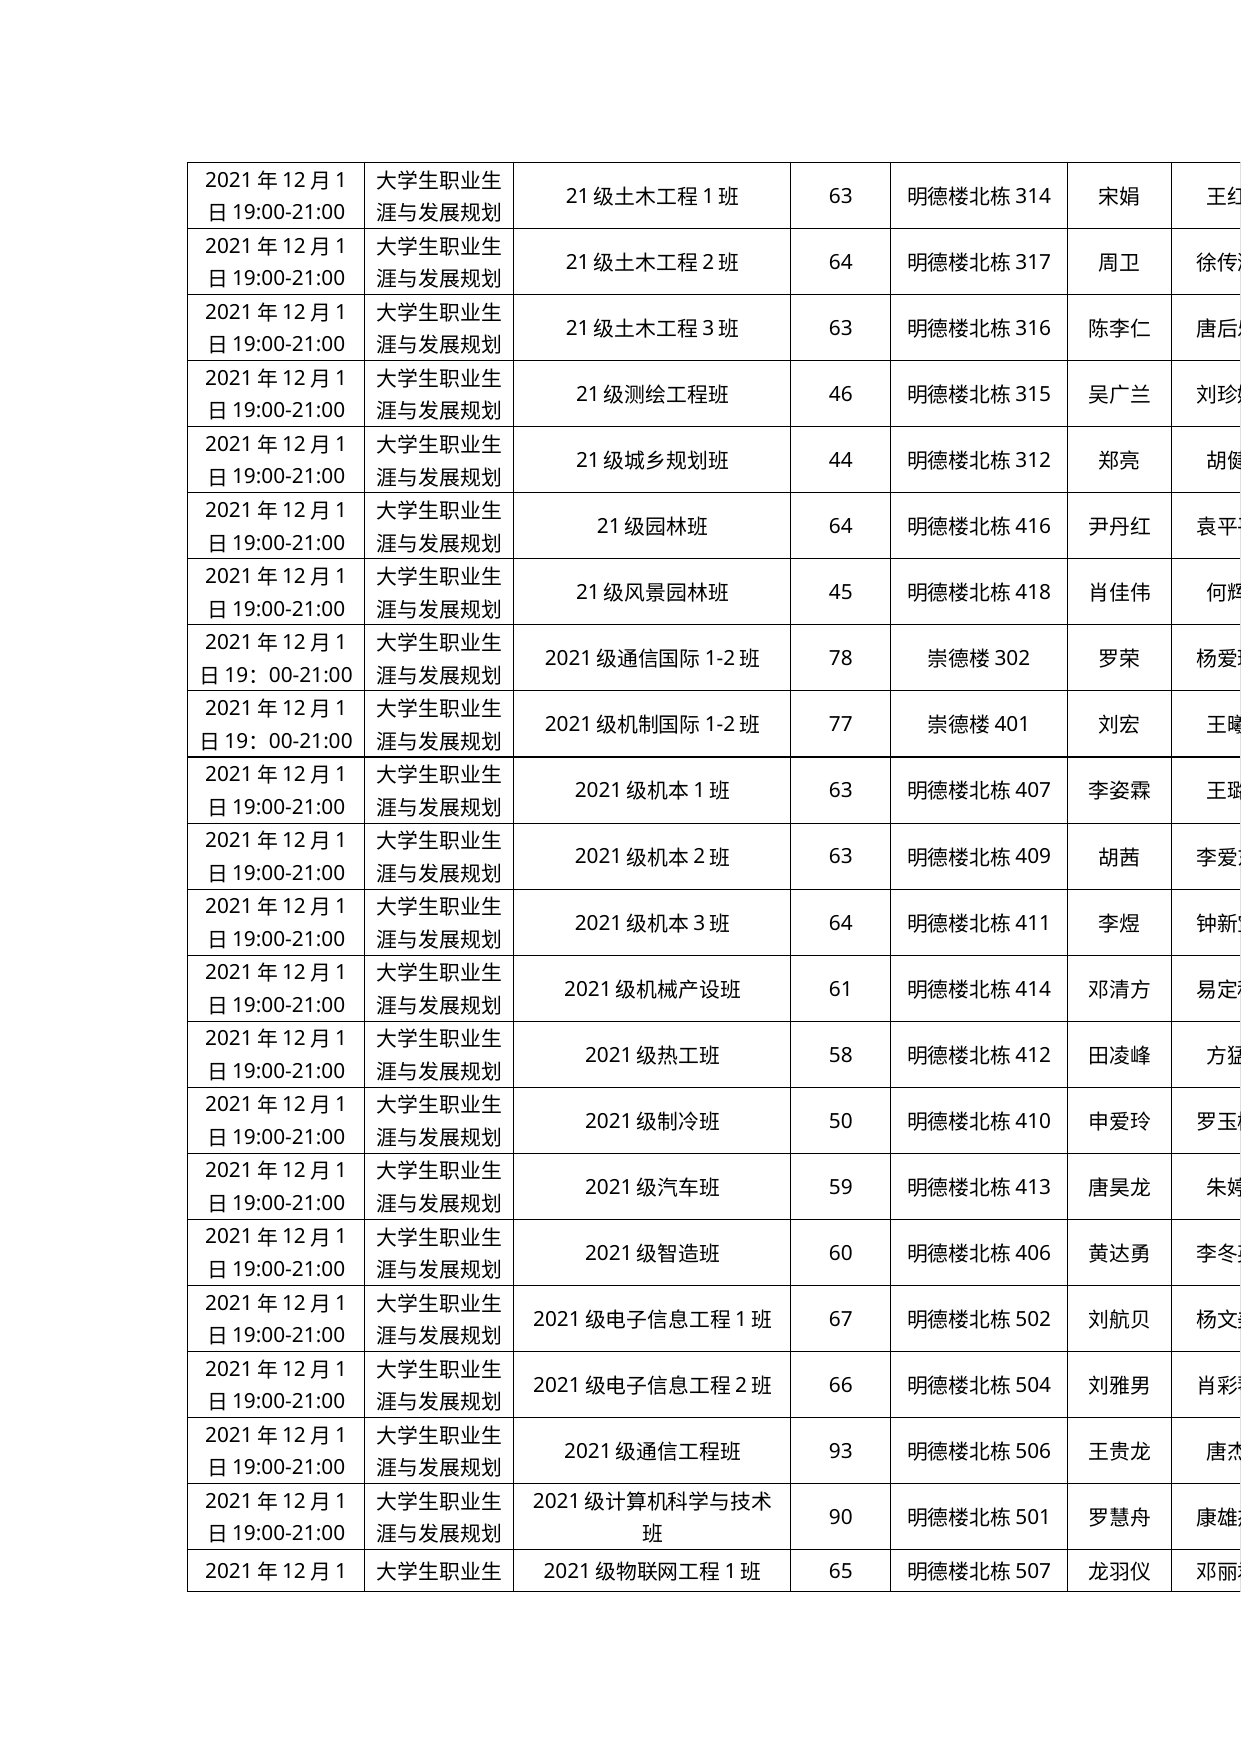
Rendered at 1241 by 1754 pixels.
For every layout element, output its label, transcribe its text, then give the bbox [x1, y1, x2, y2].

table_cell 明德楼北栋411 [891, 890, 1067, 954]
table_cell 64 [791, 229, 890, 294]
table_cell 78 [791, 625, 890, 690]
table_cell 21级城乡规划班 [514, 427, 790, 492]
table_cell 2021年12月1日19:00-21:00 [188, 1088, 364, 1153]
table_cell 罗慧舟 [1068, 1484, 1171, 1549]
table_cell 明德楼北栋413 [891, 1154, 1067, 1219]
table_cell 大学生职业生涯与发展规划 [365, 427, 513, 492]
table_cell 李姿霖 [1068, 758, 1171, 822]
table_cell 易定秋 [1172, 956, 1240, 1021]
table_cell 方猛 [1172, 1022, 1240, 1087]
table_cell 唐后乐 [1172, 295, 1240, 360]
table_cell 77 [791, 691, 890, 756]
table_cell 明德楼北栋418 [891, 559, 1067, 624]
table_cell 明德楼北栋406 [891, 1220, 1067, 1285]
table_cell 罗玉梅 [1172, 1088, 1240, 1153]
table_cell 大学生职业生涯与发展规划 [365, 1022, 513, 1087]
table_cell 21级土木工程1班 [514, 163, 790, 228]
table_cell 60 [791, 1220, 890, 1285]
table_cell 尹丹红 [1068, 493, 1171, 558]
table_cell 明德楼北栋414 [891, 956, 1067, 1021]
table_cell 大学生职业生涯与发展规划 [365, 758, 513, 822]
table_cell 刘雅男 [1068, 1352, 1171, 1417]
table_cell 李煜 [1068, 890, 1171, 954]
table_cell 58 [791, 1022, 890, 1087]
table_cell 2021年12月1日19:00-21:00 [188, 1220, 364, 1285]
table_cell 2021级机本3班 [514, 890, 790, 954]
table_cell 2021年12月1日19：00-21:00 [188, 691, 364, 756]
table_cell 2021年12月1日19:00-21:00 [188, 1022, 364, 1087]
table_cell 崇德楼401 [891, 691, 1067, 756]
table_cell 明德楼北栋316 [891, 295, 1067, 360]
table_cell 徐传鸿 [1172, 229, 1240, 294]
table_cell 21级园林班 [514, 493, 790, 558]
table_cell 2021级通信工程班 [514, 1418, 790, 1483]
table_cell 2021年12月1日19:00-21:00 [188, 559, 364, 624]
table_cell 63 [791, 163, 890, 228]
table_cell 45 [791, 559, 890, 624]
table_cell 大学生职业生涯与发展规划 [365, 1286, 513, 1351]
table_cell 王贵龙 [1068, 1418, 1171, 1483]
table_cell 64 [791, 493, 890, 558]
table_cell 61 [791, 956, 890, 1021]
table_cell 明德楼北栋314 [891, 163, 1067, 228]
table_cell 杨文美 [1172, 1286, 1240, 1351]
table_cell 周卫 [1068, 229, 1171, 294]
table_cell 大学生职业生涯与发展规划 [365, 559, 513, 624]
table_cell 刘宏 [1068, 691, 1171, 756]
table_cell 2021年12月1日19:00-21:00 [188, 1154, 364, 1219]
table_cell 63 [791, 758, 890, 822]
table_cell 21级土木工程2班 [514, 229, 790, 294]
table_cell 袁平平 [1172, 493, 1240, 558]
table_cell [188, 1550, 364, 1591]
table_cell 王璐 [1172, 758, 1240, 822]
table_cell 杨爱玲 [1172, 625, 1240, 690]
table_cell 明德楼北栋506 [891, 1418, 1067, 1483]
table_cell 2021级机械产设班 [514, 956, 790, 1021]
table_cell 龙羽仪 [1068, 1550, 1171, 1591]
table_cell 崇德楼302 [891, 625, 1067, 690]
table_cell 44 [791, 427, 890, 492]
table_cell 康雄杰 [1172, 1484, 1240, 1549]
table_cell 明德楼北栋409 [891, 824, 1067, 888]
table_cell 2021级机本1班 [514, 758, 790, 822]
table_cell 大学生职业生涯与发展规划 [365, 1088, 513, 1153]
table_cell 宋娟 [1068, 163, 1171, 228]
table_cell 66 [791, 1352, 890, 1417]
table_cell 64 [791, 890, 890, 954]
table_cell 2021级智造班 [514, 1220, 790, 1285]
table_cell 2021年12月1日19:00-21:00 [188, 427, 364, 492]
table_cell 2021年12月1日19:00-21:00 [188, 493, 364, 558]
table_cell 2021级汽车班 [514, 1154, 790, 1219]
table_cell 李爱东 [1172, 824, 1240, 888]
table_cell 胡健 [1172, 427, 1240, 492]
table_cell 申爱玲 [1068, 1088, 1171, 1153]
table_cell 大学生职业生涯与发展规划 [365, 625, 513, 690]
table_cell 唐杰 [1172, 1418, 1240, 1483]
table_cell 2021级热工班 [514, 1022, 790, 1087]
table_cell 2021年12月1日19:00-21:00 [188, 956, 364, 1021]
table_cell 90 [791, 1484, 890, 1549]
table_cell 2021级电子信息工程1班 [514, 1286, 790, 1351]
table_cell 胡茜 [1068, 824, 1171, 888]
table_cell 21级测绘工程班 [514, 361, 790, 426]
table_cell 明德楼北栋407 [891, 758, 1067, 822]
table_cell 肖彩琴 [1172, 1352, 1240, 1417]
table_cell 李冬英 [1172, 1220, 1240, 1285]
table_cell 大学生职业生涯与发展规划 [365, 295, 513, 360]
table_cell 67 [791, 1286, 890, 1351]
table_cell 唐昊龙 [1068, 1154, 1171, 1219]
table_cell 21级土木工程3班 [514, 295, 790, 360]
table_cell 刘珍媛 [1172, 361, 1240, 426]
table_cell 刘航贝 [1068, 1286, 1171, 1351]
table_cell 2021年12月1日19:00-21:00 [188, 890, 364, 954]
table_cell 2021级物联网工程1班 [514, 1550, 790, 1591]
table_cell 63 [791, 824, 890, 888]
table_cell 大学生职业生涯与发展规划 [365, 956, 513, 1021]
table_cell 明德楼北栋312 [891, 427, 1067, 492]
table_cell 吴广兰 [1068, 361, 1171, 426]
table_cell 2021年12月1日19:00-21:00 [188, 1418, 364, 1483]
table_cell 50 [791, 1088, 890, 1153]
table_cell 肖佳伟 [1068, 559, 1171, 624]
table_cell 65 [791, 1550, 890, 1591]
table_cell 大学生职业生涯与发展规划 [365, 890, 513, 954]
table_cell 何辉 [1172, 559, 1240, 624]
table_cell 邓丽君 [1172, 1550, 1240, 1591]
table_cell 大学生职业生涯与发展规划 [365, 1220, 513, 1285]
table_cell 2021年12月1日19:00-21:00 [188, 824, 364, 888]
table_cell 明德楼北栋410 [891, 1088, 1067, 1153]
table_cell 2021级机制国际1-2班 [514, 691, 790, 756]
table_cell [188, 163, 364, 228]
table_cell 大学生职业生涯与发展规划 [365, 163, 513, 228]
table_cell 明德楼北栋412 [891, 1022, 1067, 1087]
table_cell 2021年12月1日19:00-21:00 [188, 1484, 364, 1549]
table_cell 大学生职业生涯与发展规划 [365, 1550, 513, 1591]
table_cell 大学生职业生涯与发展规划 [365, 229, 513, 294]
table_cell 罗荣 [1068, 625, 1171, 690]
table_cell 陈李仁 [1068, 295, 1171, 360]
table_cell 大学生职业生涯与发展规划 [365, 691, 513, 756]
table_cell 钟新宝 [1172, 890, 1240, 954]
table_cell 63 [791, 295, 890, 360]
table_cell 邓清方 [1068, 956, 1171, 1021]
table_cell 王曦 [1172, 691, 1240, 756]
table_cell 2021年12月1日19：00-21:00 [188, 625, 364, 690]
table_cell 明德楼北栋501 [891, 1484, 1067, 1549]
table_cell 明德楼北栋502 [891, 1286, 1067, 1351]
table_cell 大学生职业生涯与发展规划 [365, 1352, 513, 1417]
table_cell 2021年12月1日19:00-21:00 [188, 361, 364, 426]
table_cell 59 [791, 1154, 890, 1219]
table_cell 2021年12月1日19:00-21:00 [188, 758, 364, 822]
table_cell 大学生职业生涯与发展规划 [365, 1484, 513, 1549]
table_cell 郑亮 [1068, 427, 1171, 492]
table_cell 明德楼北栋315 [891, 361, 1067, 426]
table_cell 大学生职业生涯与发展规划 [365, 361, 513, 426]
table_cell 2021年12月1日19:00-21:00 [188, 229, 364, 294]
table_cell 黄达勇 [1068, 1220, 1171, 1285]
table_cell 21级风景园林班 [514, 559, 790, 624]
table_cell 大学生职业生涯与发展规划 [365, 1154, 513, 1219]
table_cell 田凌峰 [1068, 1022, 1171, 1087]
table_cell 2021级计算机科学与技术班 [514, 1484, 790, 1549]
table_cell 大学生职业生涯与发展规划 [365, 824, 513, 888]
table_cell 明德楼北栋317 [891, 229, 1067, 294]
table_cell 46 [791, 361, 890, 426]
table_cell 2021年12月1日19:00-21:00 [188, 1352, 364, 1417]
table_cell 2021级制冷班 [514, 1088, 790, 1153]
table_cell 2021年12月1日19:00-21:00 [188, 1286, 364, 1351]
table_cell 2021年12月1日19:00-21:00 [188, 295, 364, 360]
table_cell 明德楼北栋416 [891, 493, 1067, 558]
table_cell 大学生职业生涯与发展规划 [365, 1418, 513, 1483]
table_cell 大学生职业生涯与发展规划 [365, 493, 513, 558]
table_cell 93 [791, 1418, 890, 1483]
table_cell 明德楼北栋504 [891, 1352, 1067, 1417]
table_cell 明德楼北栋507 [891, 1550, 1067, 1591]
table_cell 2021级电子信息工程2班 [514, 1352, 790, 1417]
table_cell 朱婷 [1172, 1154, 1240, 1219]
table_cell 2021级通信国际1-2班 [514, 625, 790, 690]
table_cell 王红 [1172, 163, 1240, 228]
table_cell 2021级机本2班 [514, 824, 790, 888]
